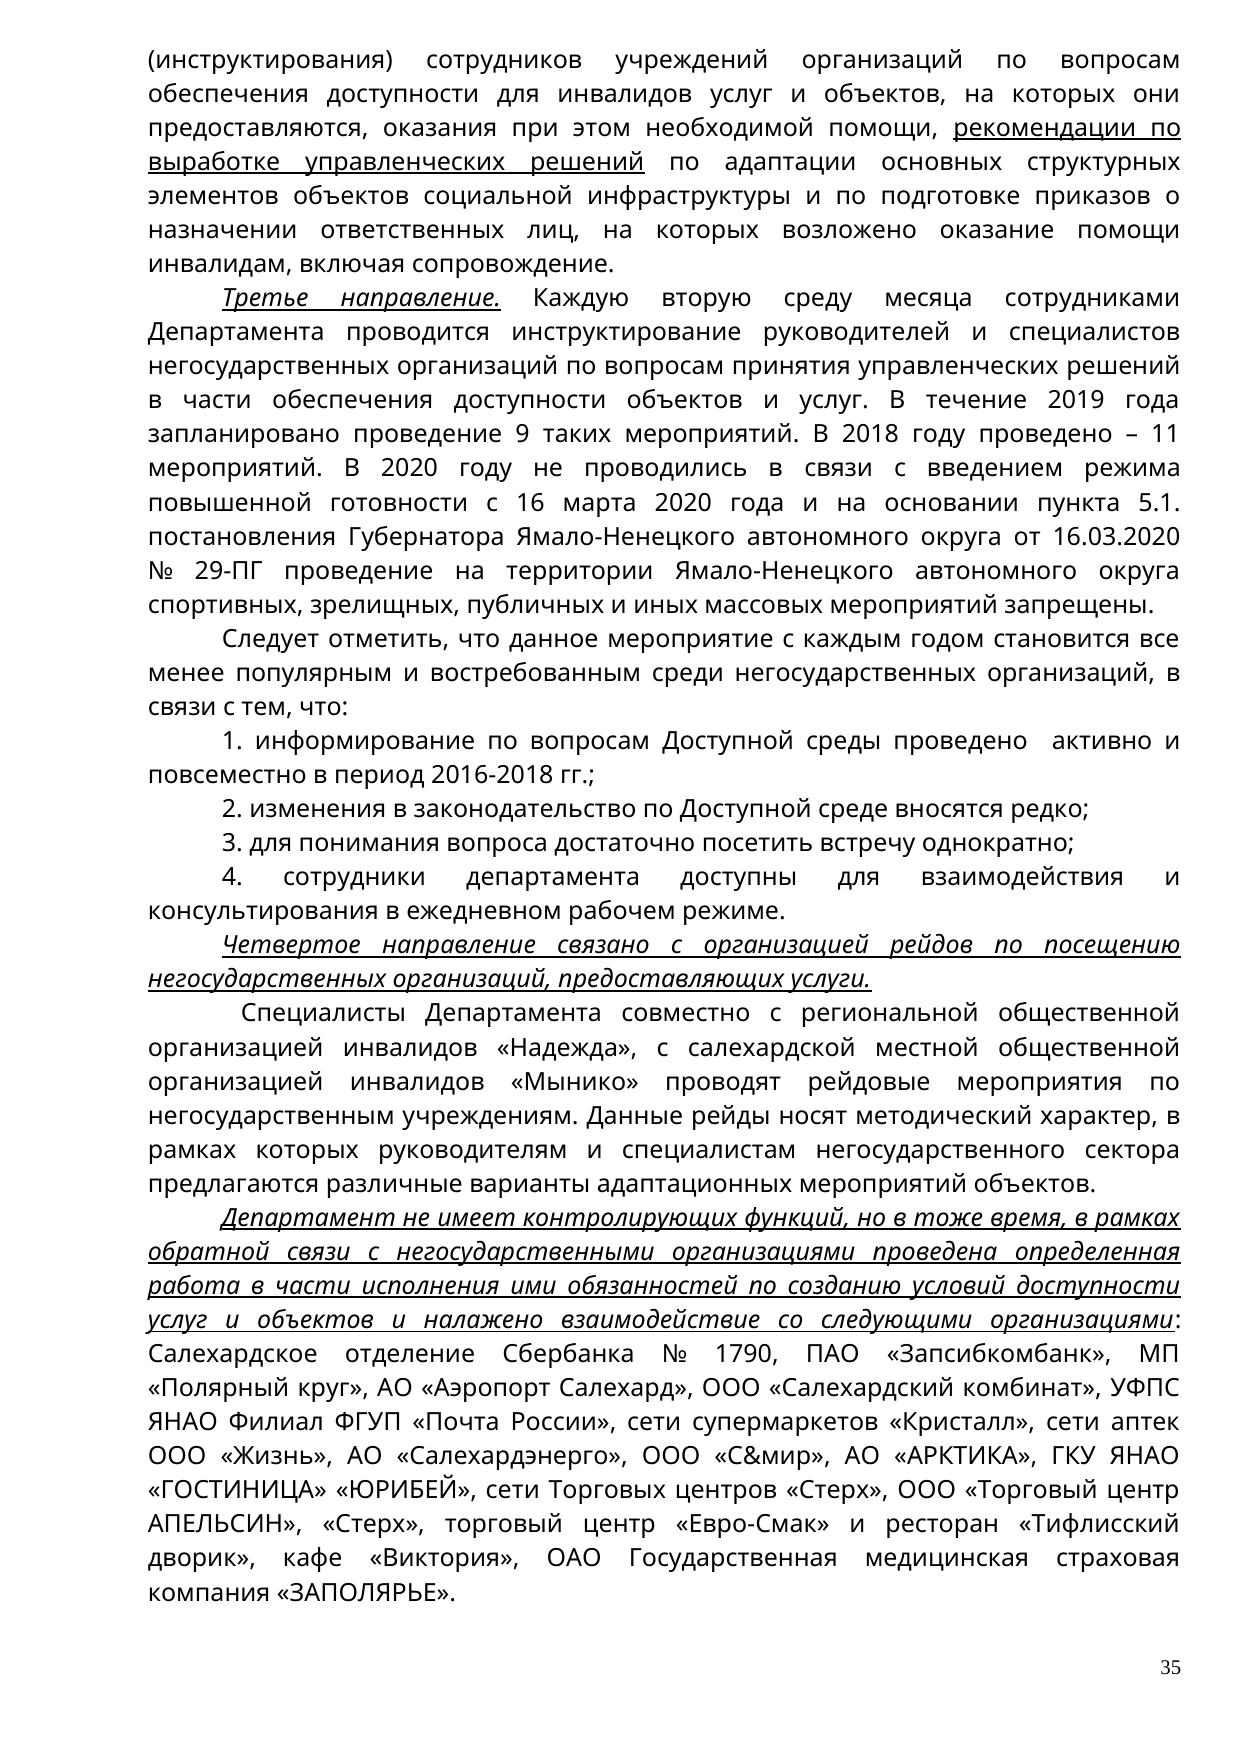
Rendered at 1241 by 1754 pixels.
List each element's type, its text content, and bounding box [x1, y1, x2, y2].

list Следует отметить, что данное мероприятие с каждым годом становится все менее популярным и востребованным среди негосударственных организаций, в связи с тем, что: [148, 620, 1181, 723]
text Департамент не имеет контролирующих функций, но в тоже время, в рамках обратной связи с негосударственными организациями проведена определенная работа в части исполнения ими обязанностей по созданию условий доступности услуг и объектов и налажено взаимодействие со следующими организациями: Салехардское отделение Сбербанка № 1790, ПАО «Запсибкомбанк», МП «Полярный круг», АО «Аэропорт Салехард», ООО «Салехардский комбинат», УФПС ЯНАО Филиал ФГУП «Почта России», сети супермаркетов «Кристалл», сети аптек ООО «Жизнь», АО «Салехардэнерго», ООО «С&мир», АО «АРКТИКА», ГКУ ЯНАО «ГОСТИНИЦА» «ЮРИБЕЙ», сети Торговых центров «Стерх», ООО «Торговый центр АПЕЛЬСИН», «Стерх», торговый центр «Евро-Смак» и ресторан «Тифлисский дворик», кафе «Виктория», ОАО Государственная медицинская страховая компания «ЗАПОЛЯРЬЕ». [148, 1199, 1181, 1262]
list 2. изменения в законодательство по Доступной среде вносятся редко; [148, 791, 1181, 825]
text Четвертое направление связано с организацией рейдов по посещению негосударственных организаций, предоставляющих услуги. [148, 927, 1181, 995]
list 4. сотрудники департамента доступны для взаимодействия и консультирования в ежедневном рабочем режиме. [148, 859, 1181, 927]
text Департамент не имеет контролирующих функций, но в тоже время, в рамках обратной связи с негосударственными организациями проведена определенная работа в части исполнения ими обязанностей по созданию условий доступности услуг и объектов и налажено взаимодействие со следующими организациями: Салехардское отделение Сбербанка № 1790, ПАО «Запсибкомбанк», МП «Полярный круг», АО «Аэропорт Салехард», ООО «Салехардский комбинат», УФПС ЯНАО Филиал ФГУП «Почта России», сети супермаркетов «Кристалл», сети аптек ООО «Жизнь», АО «Салехардэнерго», ООО «С&мир», АО «АРКТИКА», ГКУ ЯНАО «ГОСТИНИЦА» «ЮРИБЕЙ», сети Торговых центров «Стерх», ООО «Торговый центр АПЕЛЬСИН», «Стерх», торговый центр «Евро-Смак» и ресторан «Тифлисский дворик», кафе «Виктория», ОАО Государственная медицинская страховая компания «ЗАПОЛЯРЬЕ». [148, 1298, 1181, 1608]
list 3. для понимания вопроса достаточно посетить встречу однократно; [148, 825, 1181, 859]
list 1. информирование по вопросам Доступной среды проведено активно и повсеместно в период 2016-2018 гг.; [148, 723, 1181, 791]
text Третье направление. Каждую вторую среду месяца сотрудниками Департамента проводится инструктирование руководителей и специалистов негосударственных организаций по вопросам принятия управленческих решений в части обеспечения доступности объектов и услуг. В течение 2019 года запланировано проведение 9 таких мероприятий. В 2018 году проведено – 11 мероприятий. В 2020 году не проводились в связи с введением режима повышенной готовности с 16 марта 2020 года и на основании пункта 5.1. постановления Губернатора Ямало-Ненецкого автономного округа от 16.03.2020 № 29-ПГ проведение на территории Ямало-Ненецкого автономного округа спортивных, зрелищных, публичных и иных массовых мероприятий запрещены. [148, 280, 1181, 620]
text Специалисты Департамента совместно с региональной общественной организацией инвалидов «Надежда», с салехардской местной общественной организацией инвалидов «Мынико» проводят рейдовые мероприятия по негосударственным учреждениям. Данные рейды носят методический характер, в рамках которых руководителям и специалистам негосударственного сектора предлагаются различные варианты адаптационных мероприятий объектов. [148, 995, 1181, 1199]
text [148, 41, 1181, 280]
